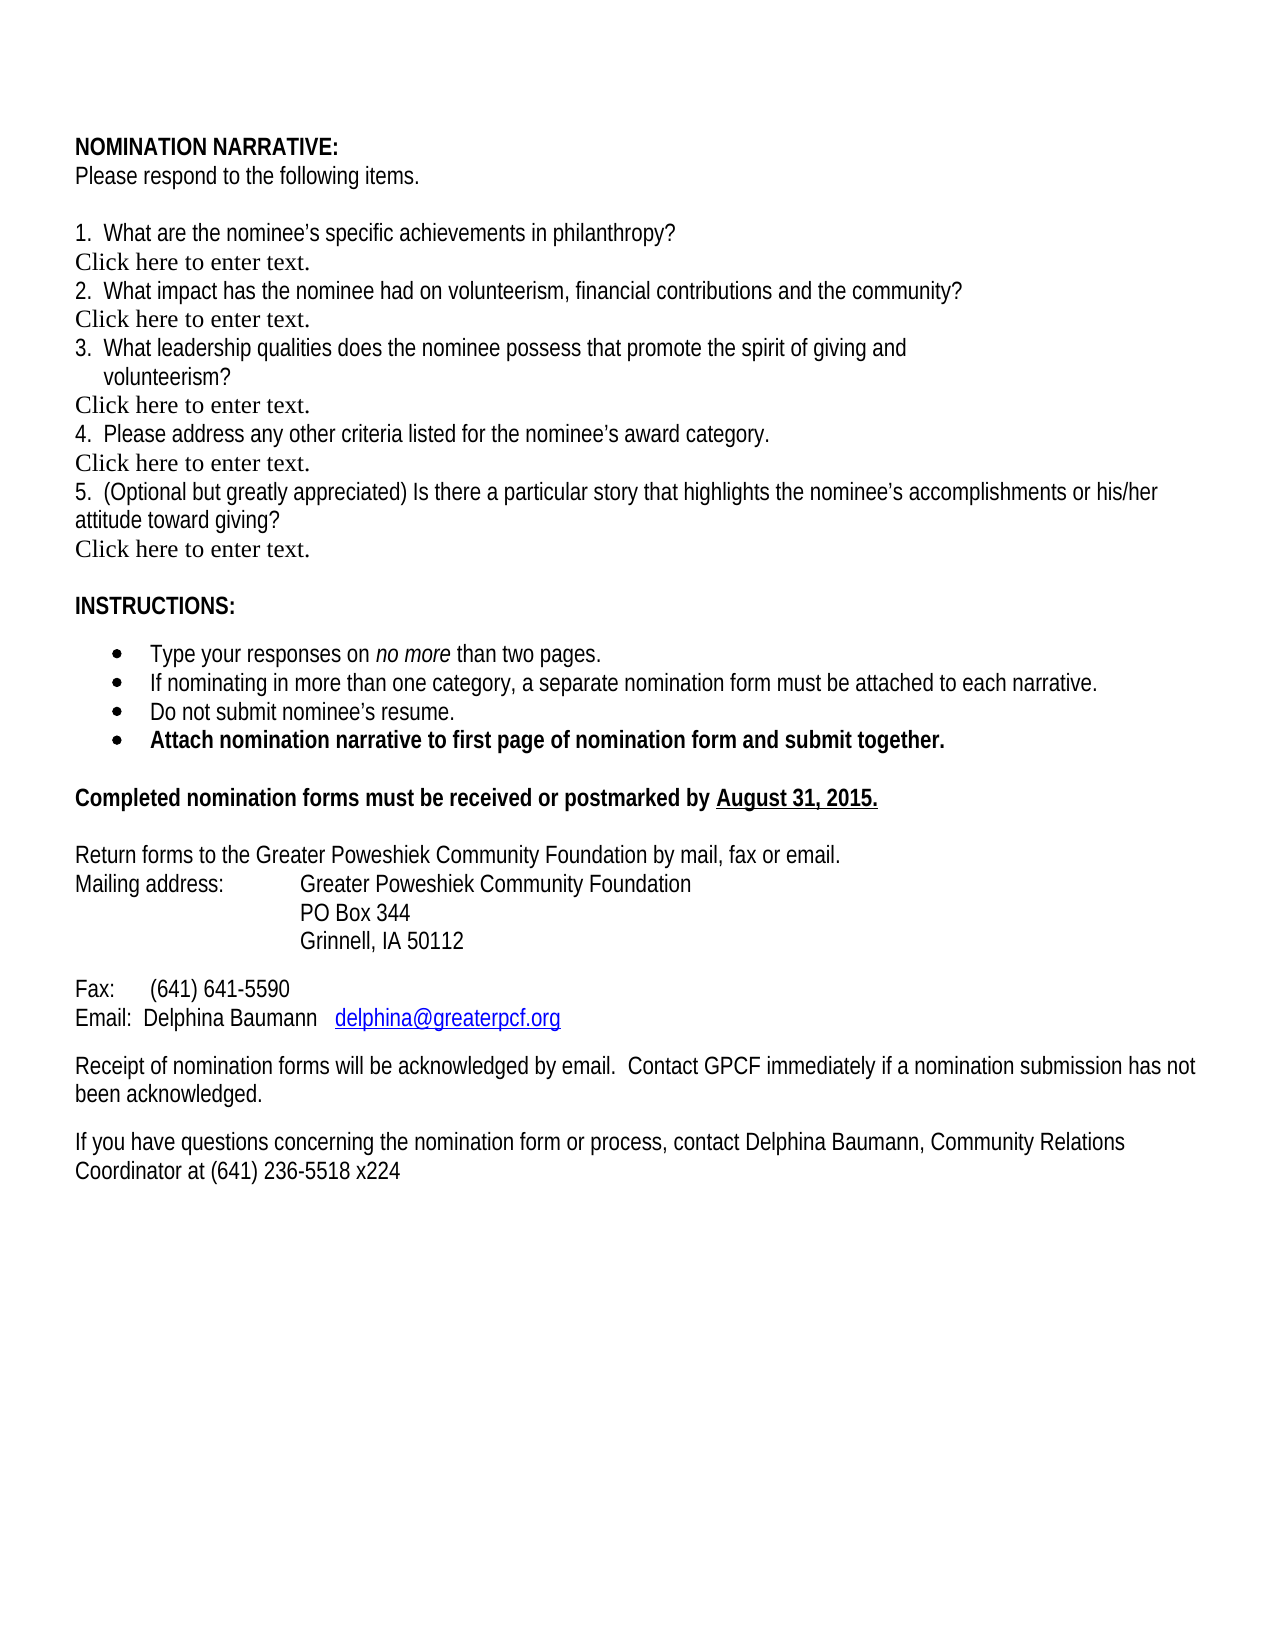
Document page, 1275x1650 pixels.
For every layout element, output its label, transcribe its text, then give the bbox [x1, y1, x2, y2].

list If nominating in more than one category, a separate nomination form must be attached to each narrative. [112, 668, 1200, 697]
text Email: Delphina Baumann delphina@greaterpcf.org [75, 1003, 1200, 1031]
text 4. Please address any other criteria listed for the nominee’s award category. [75, 419, 1200, 448]
text Please respond to the following items. [75, 161, 1200, 189]
text Fax: (641) 641-5590 [75, 974, 1200, 1003]
list Do not submit nominee’s resume. [112, 697, 1200, 726]
text 1. What are the nominee’s specific achievements in philanthropy? [75, 218, 1200, 247]
text Grinnell, IA 50112 [75, 926, 1200, 955]
text Completed nomination forms must be received or postmarked by August 31, 2015. [75, 783, 1200, 812]
text Return forms to the Greater Poweshiek Community Foundation by mail, fax or email. [75, 840, 1200, 869]
text INSTRUCTIONS: [75, 591, 1200, 620]
text Receipt of nomination forms will be acknowledged by email. Contact GPCF immediately if a nomination submission has not been acknowledged. [75, 1051, 1200, 1108]
list Attach nomination narrative to first page of nomination form and submit together. [112, 726, 1200, 754]
text volunteerism? [75, 362, 1200, 390]
text If you have questions concerning the nomination form or process, contact Delphina Baumann, Community Relations Coordinator at (641) 236-5518 x224 [75, 1127, 1200, 1184]
text 5. (Optional but greatly appreciated) Is there a particular story that highlights the nominee’s accomplishments or his/her attitude toward giving? [75, 476, 1200, 534]
text NOMINATION NARRATIVE: [75, 132, 1200, 161]
text PO Box 344 [75, 898, 1200, 926]
text 3. What leadership qualities does the nominee possess that promote the spirit of giving and [75, 333, 1200, 362]
text Mailing address: Greater Poweshiek Community Foundation [75, 869, 1200, 898]
list Type your responses on no more than two pages. [112, 639, 1200, 668]
text 2. What impact has the nominee had on volunteerism, financial contributions and the community? [75, 276, 1200, 304]
